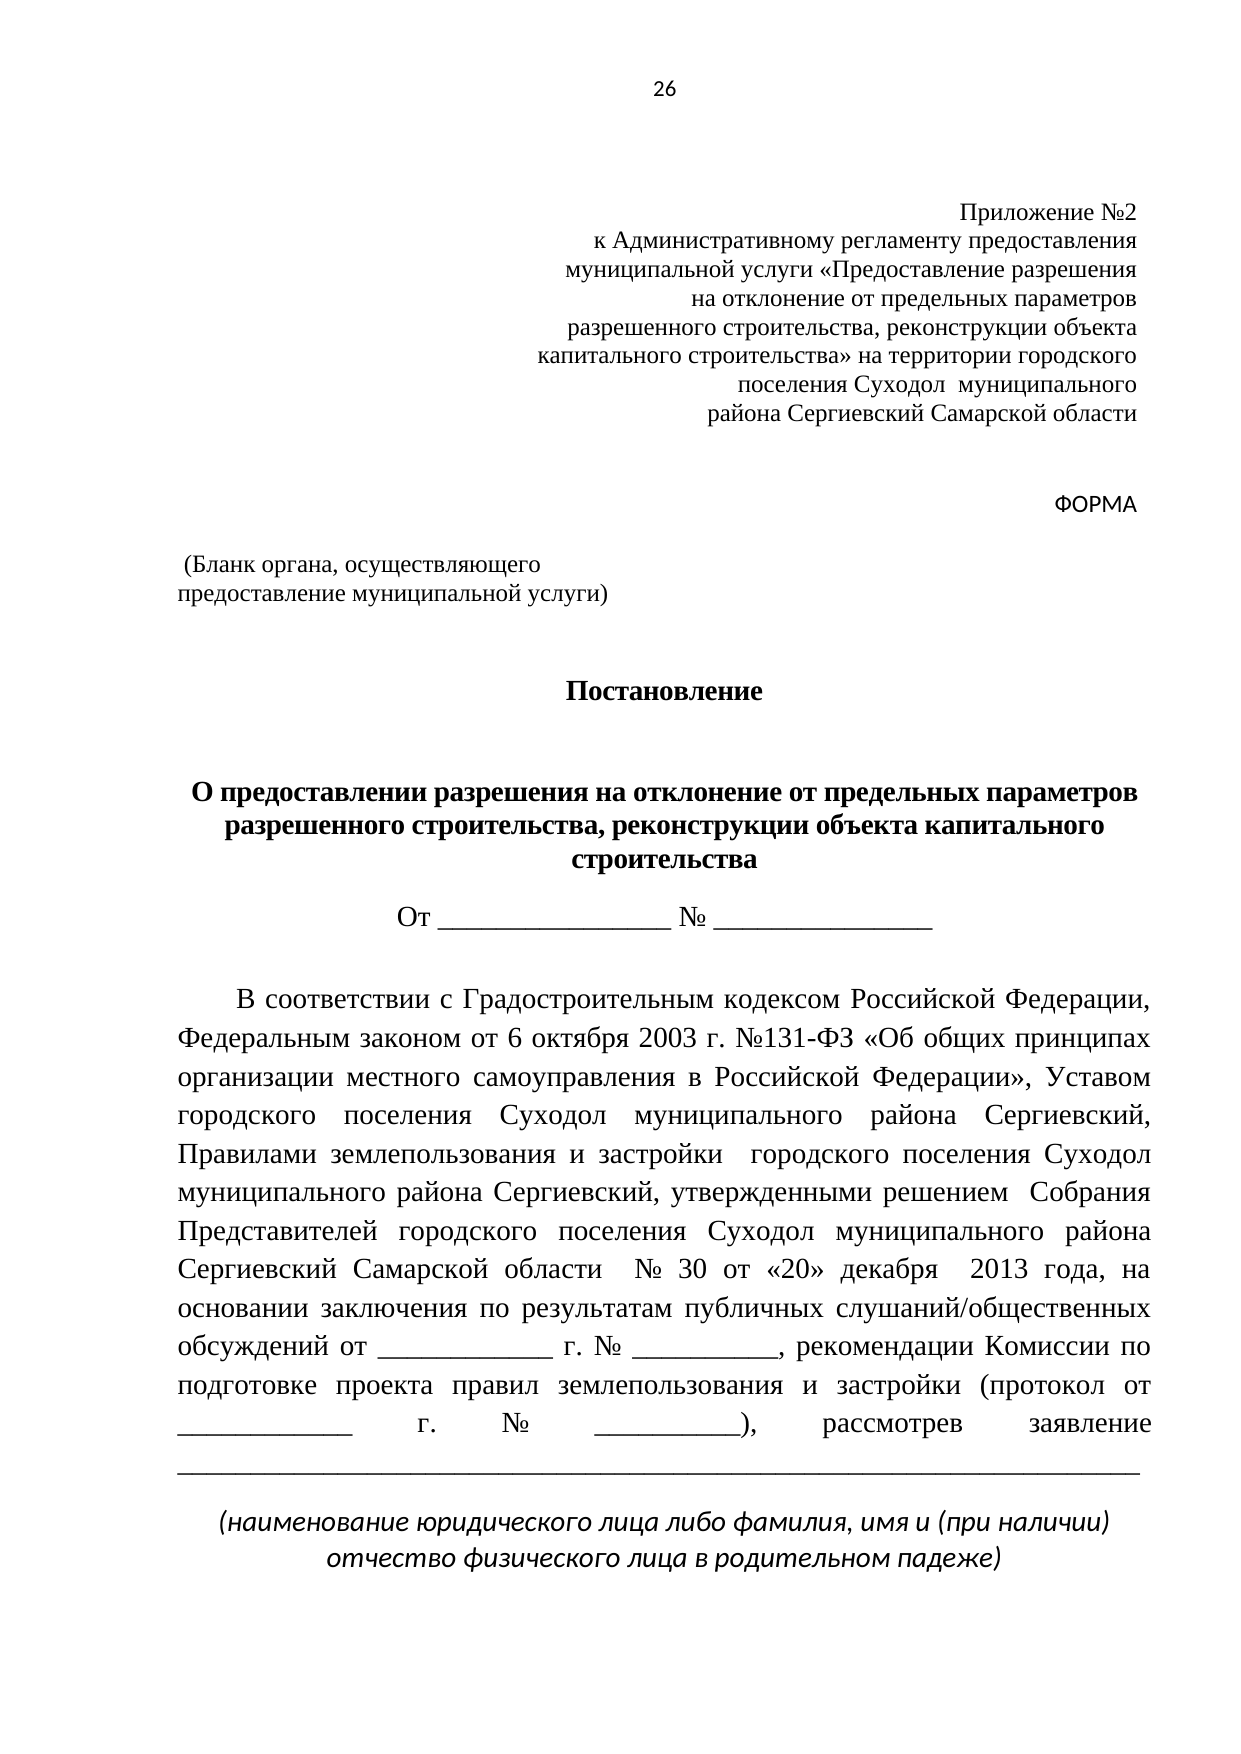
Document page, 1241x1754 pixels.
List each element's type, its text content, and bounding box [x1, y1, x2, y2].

text района Сергиевский Самарской области [201, 398, 1137, 427]
text (Бланк органа, осуществляющего предоставление муниципальной услуги) [177, 549, 1152, 606]
text В соответствии с Градостроительным кодексом Российской Федерации, Федеральным законом от 6 октября 2003 г. №131-ФЗ «Об общих принципах организации местного самоуправления в Российской Федерации», Уставом городского поселения Суходол муниципального района Сергиевский, Правилами землепользования и застройки городского поселения Суходол муниципального района Сергиевский, утвержденными решением Собрания Представителей городского поселения Суходол муниципального района Сергиевский Самарской области № 30 от «20» декабря 2013 года, на основании заключения по результатам публичных слушаний/общественных обсуждений от ____________ г. № __________, рекомендации Комиссии по подготовке проекта правил землепользования и застройки (протокол от ____________ г. № __________), рассмотрев заявление __________________________________________________________________ [177, 982, 1152, 1478]
text разрешенного строительства, реконструкции объекта [201, 312, 1137, 341]
text От ________________ № _______________ [177, 903, 1152, 932]
text капитального строительства» на территории городского [201, 341, 1137, 369]
text ФОРМА [201, 488, 1137, 518]
text Приложение №2 [201, 197, 1137, 226]
text к Административному регламенту предоставления [201, 226, 1137, 254]
text муниципальной услуги «Предоставление разрешения [201, 254, 1137, 283]
text О предоставлении разрешения на отклонение от предельных параметров разрешенного строительства, реконструкции объекта капитального строительства [177, 774, 1152, 874]
text поселения Суходол муниципального [201, 369, 1137, 398]
text (наименование юридического лица либо фамилия, имя и (при наличии) отчество физического лица в родительном падеже) [177, 1503, 1152, 1575]
text Постановление [177, 673, 1152, 707]
text на отклонение от предельных параметров [201, 283, 1137, 312]
